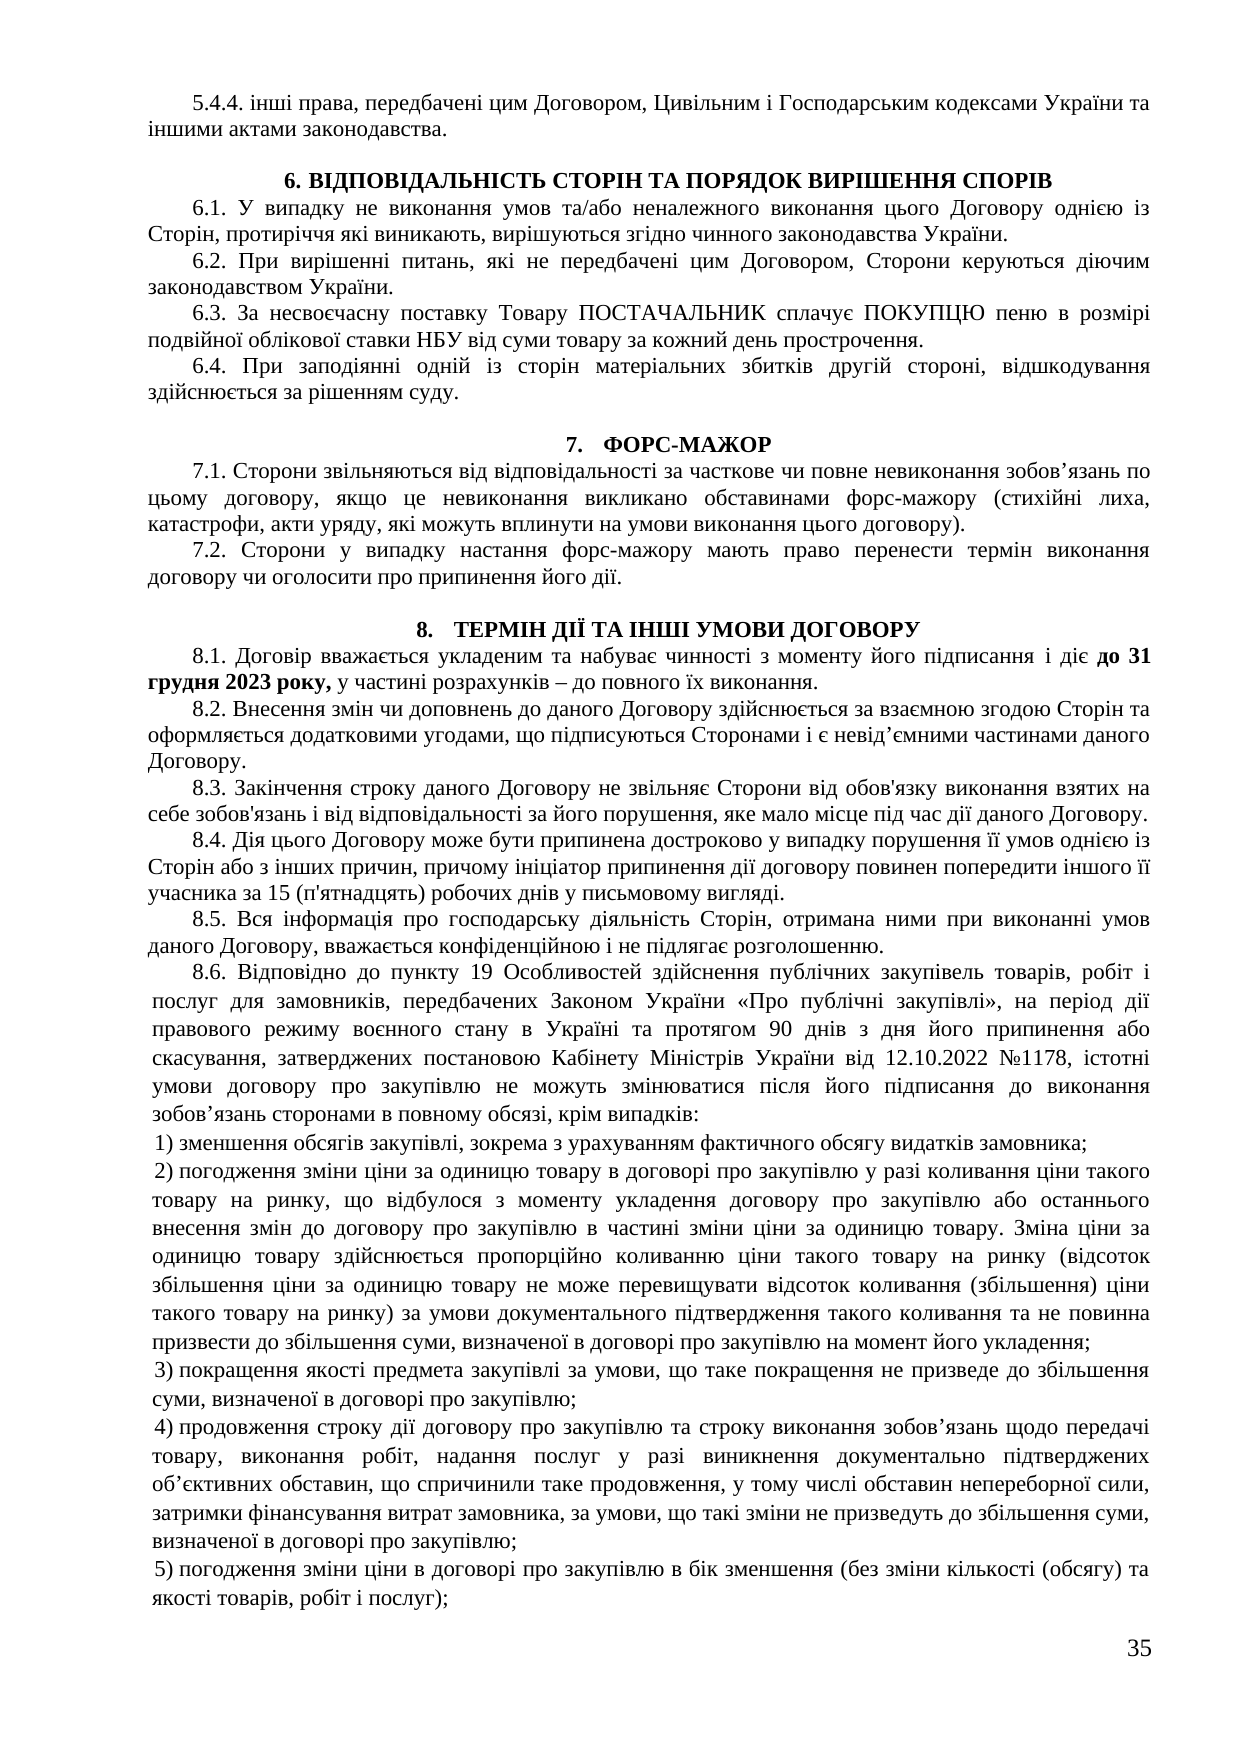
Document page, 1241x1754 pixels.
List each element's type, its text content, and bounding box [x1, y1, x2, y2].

list 8.1. Договір вважається укладеним та набуває чинності з моменту його підписання і діє до 31 грудня 2023 року, у частині розрахунків – до повного їх виконання. [148, 642, 1152, 695]
list 5.4.4. інші права, передбачені цим Договором, Цивільним і Господарським кодексами України та іншими актами законодавства. [148, 88, 1152, 141]
text 8.6. Відповідно до пункту 19 Особливостей здійснення публічних закупівель товарів, робіт і послуг для замовників, передбачених Законом України «Про публічні закупівлі», на період дії правового режиму воєнного стану в Україні та протягом 90 днів з дня його припинення або скасування, затверджених постановою Кабінету Міністрів України від 12.10.2022 №1178, істотні умови договору про закупівлю не можуть змінюватися після його підписання до виконання зобов’язань сторонами в повному обсязі, крім випадків: [152, 958, 1152, 1127]
list 6.4. При заподіянні одній із сторін матеріальних збитків другій стороні, відшкодування здійснюється за рішенням суду. [148, 352, 1152, 405]
list 8.2. Внесення змін чи доповнень до даного Договору здійснюється за взаємною згодою Сторін та оформляється додатковими угодами, що підписуються Сторонами і є невід’ємними частинами даного Договору. [148, 695, 1152, 774]
list ВІДПОВІДАЛЬНІСТЬ СТОРІН ТА ПОРЯДОК ВИРІШЕННЯ СПОРІВ [185, 168, 1152, 194]
list ТЕРМІН ДІЇ ТА ІНШІ УМОВИ ДОГОВОРУ [185, 616, 1152, 642]
list 7.1. Сторони звільняються від відповідальності за часткове чи повне невиконання зобов’язань по цьому договору, якщо це невиконання викликано обставинами форс-мажору (стихійні лиха, катастрофи, акти уряду, які можуть вплинути на умови виконання цього договору). [148, 457, 1152, 537]
list 6.1. У випадку не виконання умов та/або неналежного виконання цього Договору однією із Сторін, протиріччя які виникають, вирішуються згідно чинного законодавства України. [148, 194, 1152, 247]
list 8.4. Дія цього Договору може бути припинена достроково у випадку порушення її умов однією із Сторін або з інших причин, причому ініціатор припинення дії договору повинен попередити іншого її учасника за 15 (п'ятнадцять) робочих днів у письмовому вигляді. [148, 826, 1152, 906]
text 2) погодження зміни ціни за одиницю товару в договорі про закупівлю у разі коливання ціни такого товару на ринку, що відбулося з моменту укладення договору про закупівлю або останнього внесення змін до договору про закупівлю в частині зміни ціни за одиницю товару. Зміна ціни за одиницю товару здійснюється пропорційно коливанню ціни такого товару на ринку (відсоток збільшення ціни за одиницю товару не може перевищувати відсоток коливання (збільшення) ціни такого товару на ринку) за умови документального підтвердження такого коливання та не повинна призвести до збільшення суми, визначеної в договорі про закупівлю на момент його укладення; [152, 1157, 1152, 1354]
list 6.2. При вирішенні питань, які не передбачені цим Договором, Сторони керуються діючим законодавством України. [148, 247, 1152, 299]
text 1) зменшення обсягів закупівлі, зокрема з урахуванням фактичного обсягу видатків замовника; [152, 1129, 1152, 1155]
text 4) продовження строку дії договору про закупівлю та строку виконання зобов’язань щодо передачі товару, виконання робіт, надання послуг у разі виникнення документально підтверджених об’єктивних обставин, що спричинили таке продовження, у тому числі обставин непереборної сили, затримки фінансування витрат замовника, за умови, що такі зміни не призведуть до збільшення суми, визначеної в договорі про закупівлю; [152, 1413, 1152, 1553]
text 5) погодження зміни ціни в договорі про закупівлю в бік зменшення (без зміни кількості (обсягу) та якості товарів, робіт і послуг); [152, 1555, 1152, 1610]
list 8.3. Закінчення строку даного Договору не звільняє Сторони від обов'язку виконання взятих на себе зобов'язань і від відповідальності за його порушення, яке мало місце під час дії даного Договору. [148, 774, 1152, 826]
list 8.5. Вся інформація про господарську діяльність Сторін, отримана ними при виконанні умов даного Договору, вважається конфіденційною і не підлягає розголошенню. [148, 906, 1152, 958]
list ФОРС-МАЖОР [185, 431, 1152, 457]
list 6.3. За несвоєчасну поставку Товару ПОСТАЧАЛЬНИК сплачує ПОКУПЦЮ пеню в розмірі подвійної облікової ставки НБУ від суми товару за кожний день прострочення. [148, 299, 1152, 352]
list 7.2. Сторони у випадку настання форс-мажору мають право перенести термін виконання договору чи оголосити про припинення його дії. [148, 537, 1152, 589]
text 3) покращення якості предмета закупівлі за умови, що таке покращення не призведе до збільшення суми, визначеної в договорі про закупівлю; [152, 1356, 1152, 1411]
